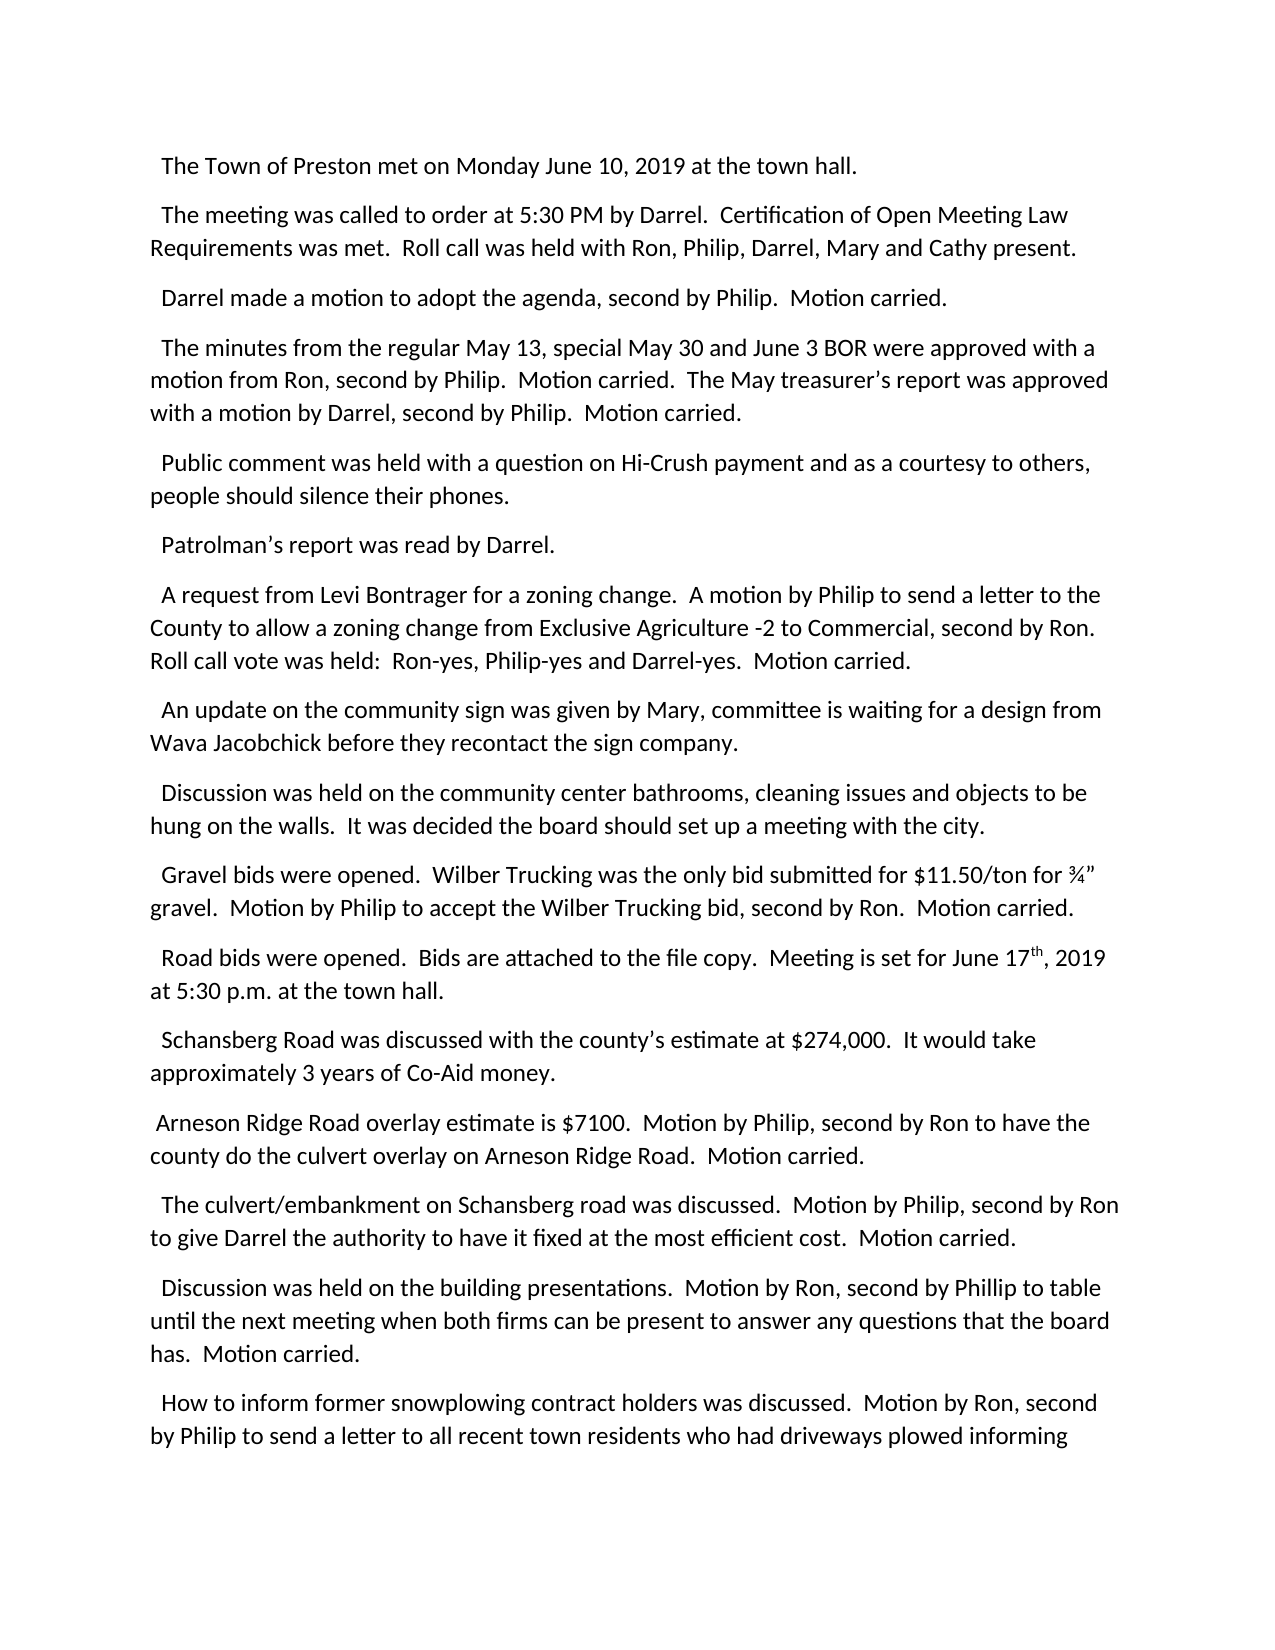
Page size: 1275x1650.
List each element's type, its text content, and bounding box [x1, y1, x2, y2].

text Arneson Ridge Road overlay estimate is $7100. Motion by Philip, second by Ron to have the county do the culvert overlay on Arneson Ridge Road. Motion carried. [150, 1107, 1125, 1171]
text Patrolman’s report was read by Darrel. [150, 529, 1125, 560]
text The Town of Preston met on Monday June 10, 2019 at the town hall. [150, 150, 1125, 181]
text Gravel bids were opened. Wilber Trucking was the only bid submitted for $11.50/ton for ¾” gravel. Motion by Philip to accept the Wilber Trucking bid, second by Ron. Motion carried. [150, 859, 1125, 923]
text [150, 1387, 1125, 1451]
text Public comment was held with a question on Hi-Crush payment and as a courtesy to others, people should silence their phones. [150, 447, 1125, 511]
text A request from Levi Bontrager for a zoning change. A motion by Philip to send a letter to the County to allow a zoning change from Exclusive Agriculture -2 to Commercial, second by Ron. Roll call vote was held: Ron-yes, Philip-yes and Darrel-yes. Motion carried. [150, 579, 1125, 676]
text The meeting was called to order at 5:30 PM by Darrel. Certification of Open Meeting Law Requirements was met. Roll call was held with Ron, Philip, Darrel, Mary and Cathy present. [150, 199, 1125, 263]
text Darrel made a motion to adopt the agenda, second by Philip. Motion carried. [150, 282, 1125, 313]
text The culvert/embankment on Schansberg road was discussed. Motion by Philip, second by Ron to give Darrel the authority to have it fixed at the most efficient cost. Motion carried. [150, 1189, 1125, 1253]
text Schansberg Road was discussed with the county’s estimate at $274,000. It would take approximately 3 years of Co-Aid money. [150, 1024, 1125, 1088]
text The minutes from the regular May 13, special May 30 and June 3 BOR were approved with a motion from Ron, second by Philip. Motion carried. The May treasurer’s report was approved with a motion by Darrel, second by Philip. Motion carried. [150, 332, 1125, 428]
text An update on the community sign was given by Mary, committee is waiting for a design from Wava Jacobchick before they recontact the sign company. [150, 694, 1125, 758]
text Road bids were opened. Bids are attached to the file copy. Meeting is set for June 17th, 2019 at 5:30 p.m. at the town hall. [150, 942, 1125, 1006]
text Discussion was held on the building presentations. Motion by Ron, second by Phillip to table until the next meeting when both firms can be present to answer any questions that the board has. Motion carried. [150, 1272, 1125, 1368]
text Discussion was held on the community center bathrooms, cleaning issues and objects to be hung on the walls. It was decided the board should set up a meeting with the city. [150, 777, 1125, 841]
